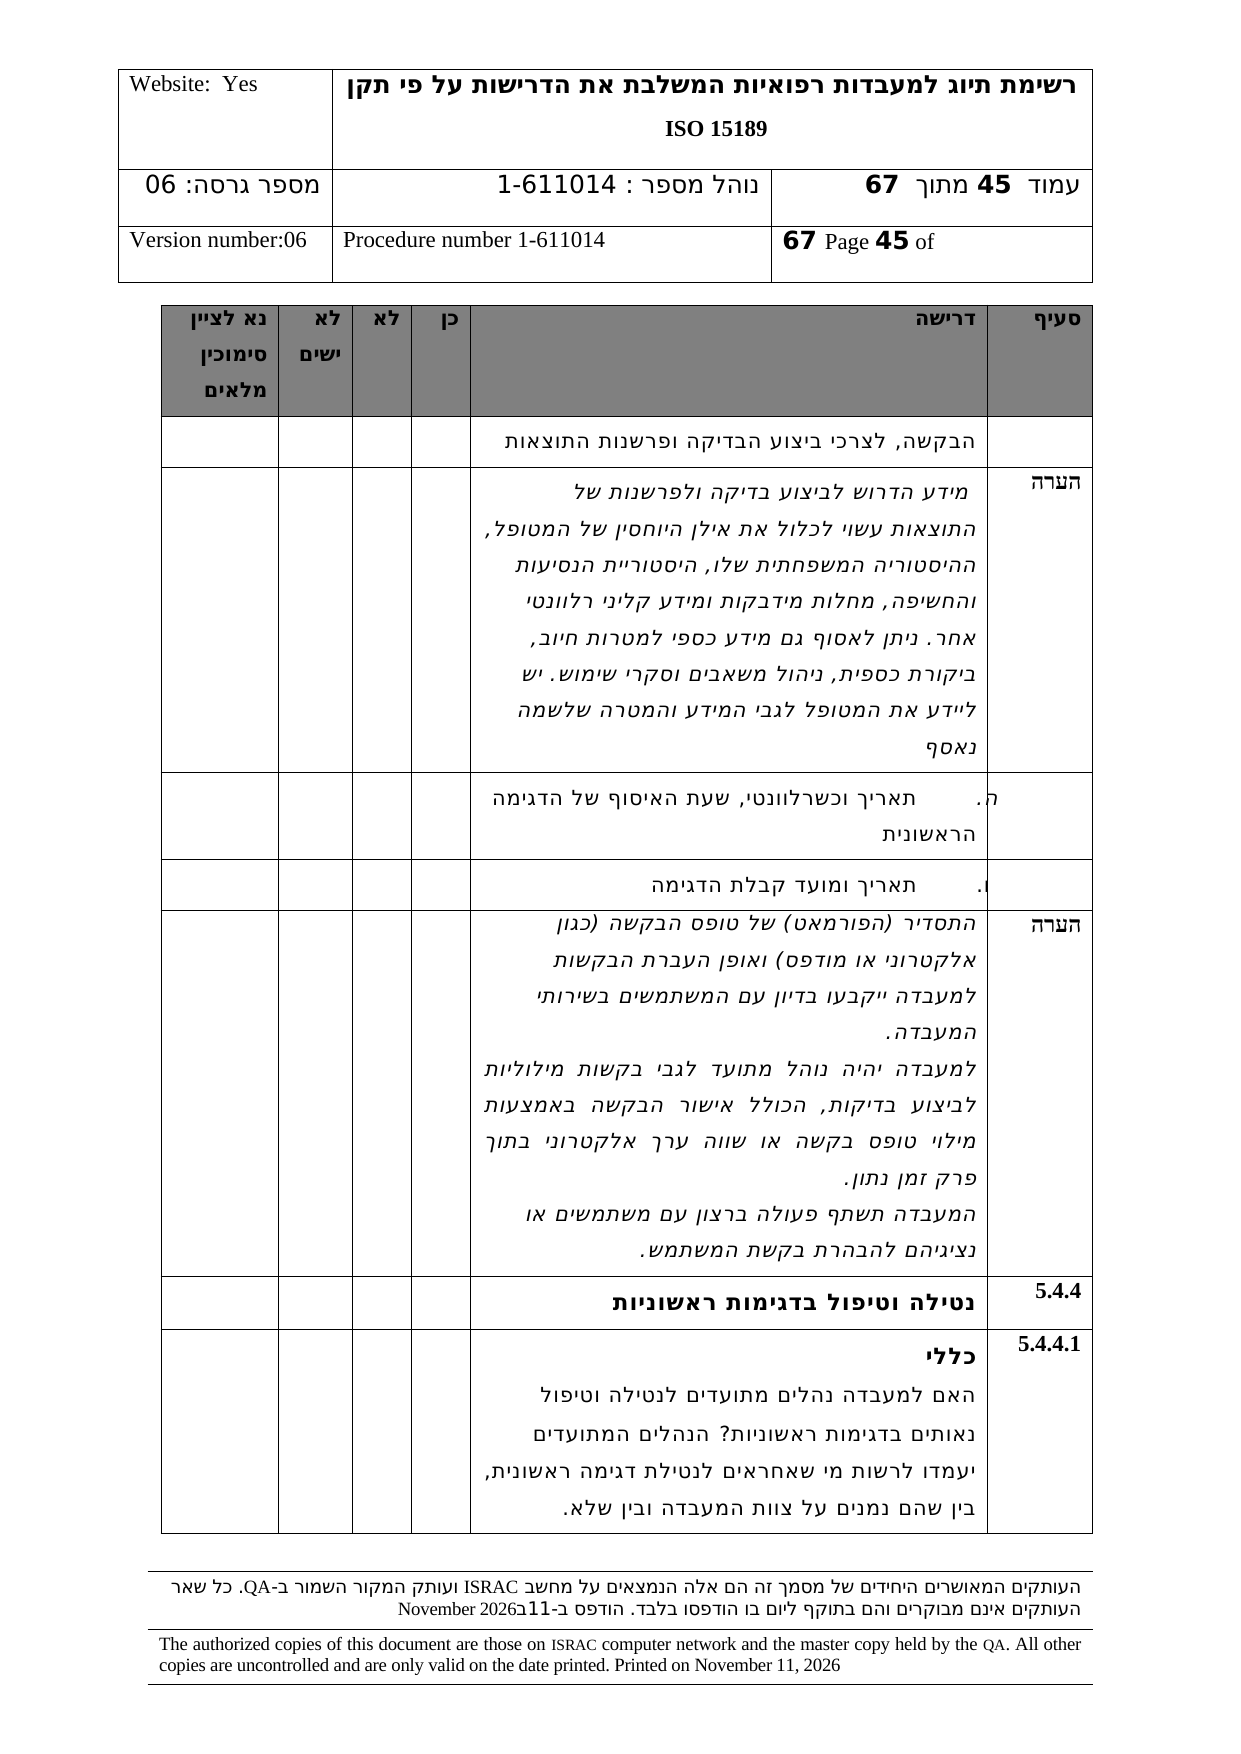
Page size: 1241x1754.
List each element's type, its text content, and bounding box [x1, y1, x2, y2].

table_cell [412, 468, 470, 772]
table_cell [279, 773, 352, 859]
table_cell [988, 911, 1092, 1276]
table_header כן [412, 306, 470, 416]
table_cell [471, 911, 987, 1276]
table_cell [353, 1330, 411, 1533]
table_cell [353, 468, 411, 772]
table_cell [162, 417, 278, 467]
table_header לא ישים [279, 306, 352, 416]
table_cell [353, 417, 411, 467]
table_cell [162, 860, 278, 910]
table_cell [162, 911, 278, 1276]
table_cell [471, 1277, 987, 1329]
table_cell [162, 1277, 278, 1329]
table_header נא לציין סימוכין מלאים [162, 306, 278, 416]
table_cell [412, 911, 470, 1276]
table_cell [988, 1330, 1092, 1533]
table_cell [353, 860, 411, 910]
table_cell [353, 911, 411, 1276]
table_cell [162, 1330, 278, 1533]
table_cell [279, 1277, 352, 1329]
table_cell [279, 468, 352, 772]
table_header דרישה [471, 306, 987, 416]
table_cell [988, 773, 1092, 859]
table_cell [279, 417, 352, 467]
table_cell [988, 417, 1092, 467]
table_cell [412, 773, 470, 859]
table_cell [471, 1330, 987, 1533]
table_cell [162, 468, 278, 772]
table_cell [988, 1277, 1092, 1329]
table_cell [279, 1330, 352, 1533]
table_header לא [353, 306, 411, 416]
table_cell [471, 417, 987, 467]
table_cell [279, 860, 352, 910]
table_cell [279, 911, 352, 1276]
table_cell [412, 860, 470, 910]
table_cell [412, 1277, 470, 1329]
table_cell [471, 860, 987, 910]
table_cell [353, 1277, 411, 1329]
table_header סעיף [988, 306, 1092, 416]
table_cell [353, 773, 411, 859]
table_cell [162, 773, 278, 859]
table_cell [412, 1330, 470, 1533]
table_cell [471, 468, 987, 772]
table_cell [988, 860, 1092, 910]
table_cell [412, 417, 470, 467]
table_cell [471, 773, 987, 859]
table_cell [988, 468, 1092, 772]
